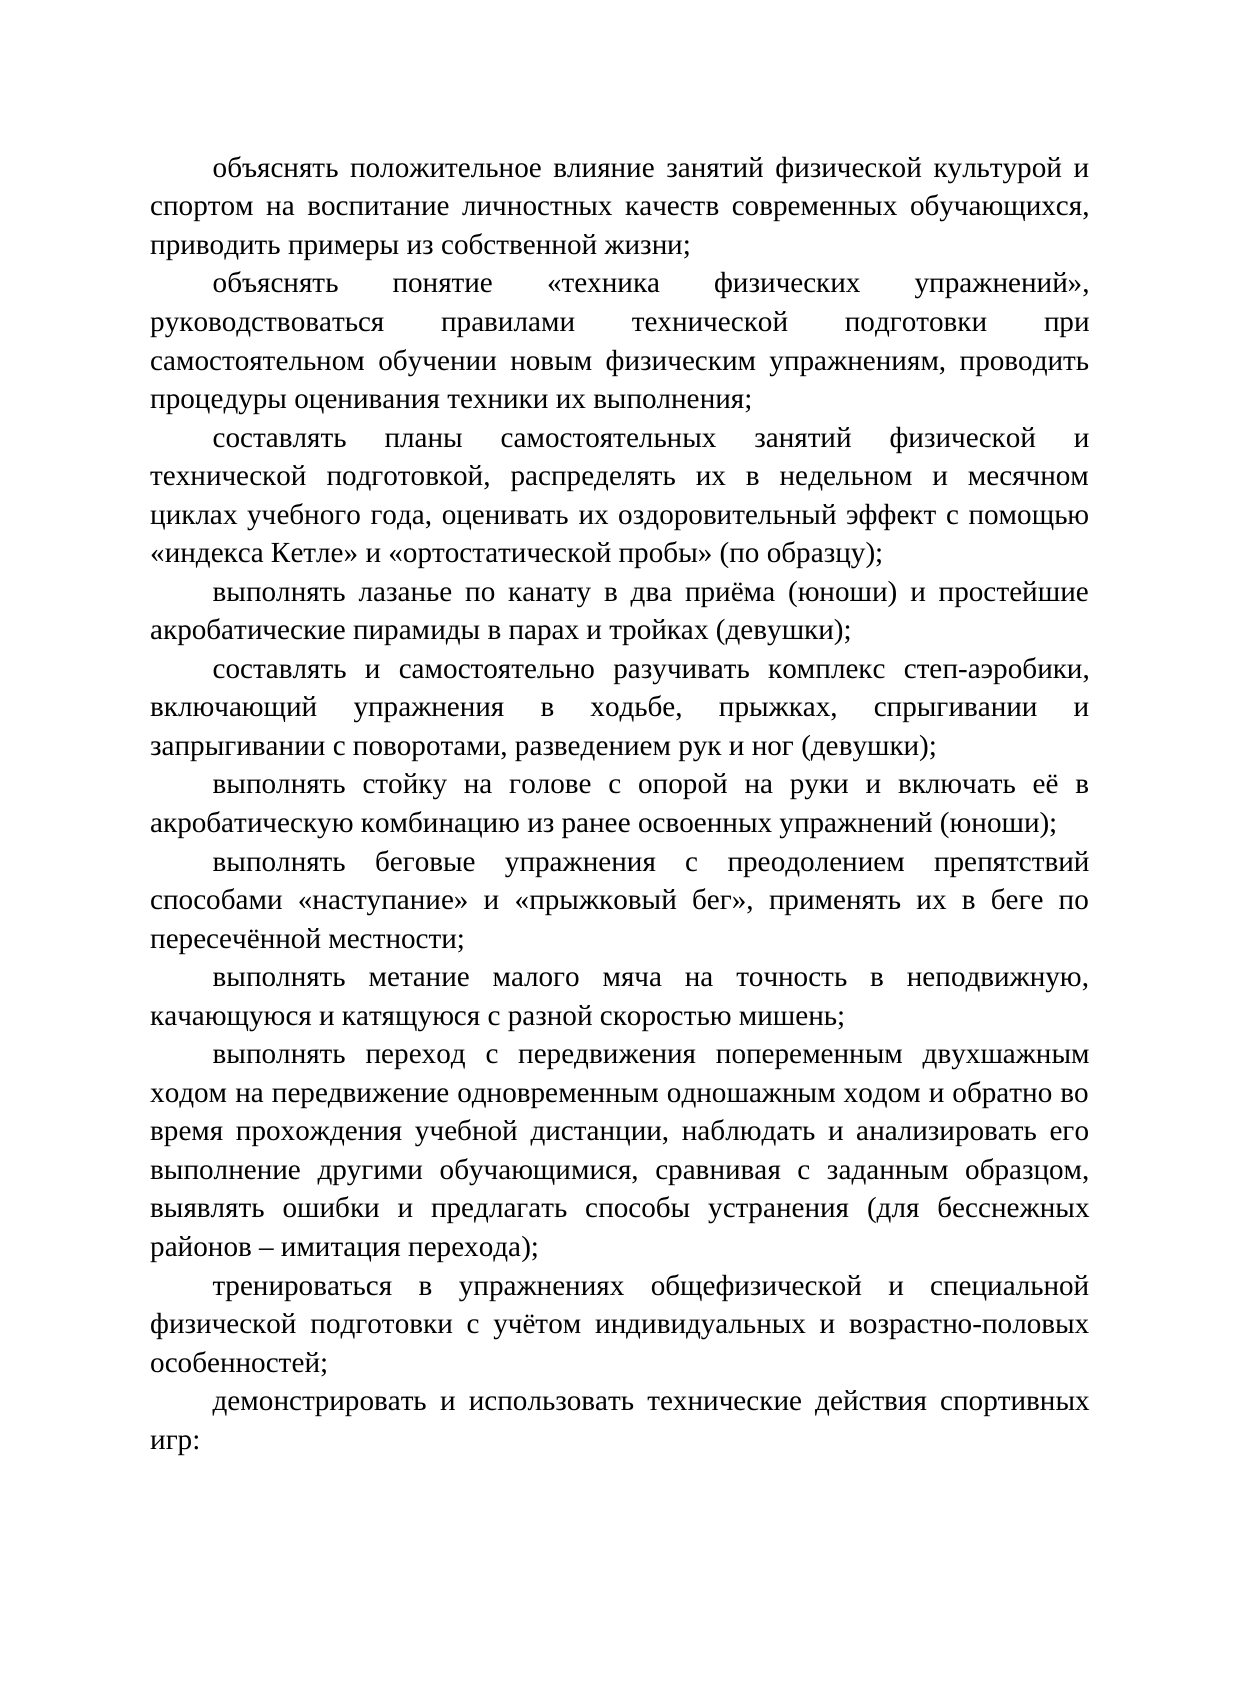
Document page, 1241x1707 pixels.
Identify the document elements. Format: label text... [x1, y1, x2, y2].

text выполнять переход с передвижения попеременным двухшажным ходом на передвижение одновременным одношажным ходом и обратно во время прохождения учебной дистанции, наблюдать и анализировать его выполнение другими обучающимися, сравнивая с заданным образцом, выявлять ошибки и предлагать способы устранения (для бесснежных районов – имитация перехода); [150, 1036, 1090, 1263]
text составлять и самостоятельно разучивать комплекс степ-аэробики, включающий упражнения в ходьбе, прыжках, спрыгивании и запрыгивании с поворотами, разведением рук и ног (девушки); [150, 651, 1090, 762]
text объяснять понятие «техника физических упражнений», руководствоваться правилами технической подготовки при самостоятельном обучении новым физическим упражнениям, проводить процедуры оценивания техники их выполнения; [150, 266, 1090, 415]
text выполнять стойку на голове с опорой на руки и включать её в акробатическую комбинацию из ранее освоенных упражнений (юноши); [150, 767, 1090, 839]
text выполнять лазанье по канату в два приёма (юноши) и простейшие акробатические пирамиды в парах и тройках (девушки); [150, 574, 1090, 646]
text объяснять положительное влияние занятий физической культурой и спортом на воспитание личностных качеств современных обучающихся, приводить примеры из собственной жизни; [150, 150, 1090, 261]
text демонстрировать и использовать технические действия спортивных игр: [150, 1383, 1090, 1455]
text тренироваться в упражнениях общефизической и специальной физической подготовки с учётом индивидуальных и возрастно-половых особенностей; [150, 1268, 1090, 1378]
text выполнять метание малого мяча на точность в неподвижную, качающуюся и катящуюся с разной скоростью мишень; [150, 959, 1090, 1031]
text составлять планы самостоятельных занятий физической и технической подготовкой, распределять их в недельном и месячном циклах учебного года, оценивать их оздоровительный эффект с помощью «индекса Кетле» и «ортостатической пробы» (по образцу); [150, 420, 1090, 569]
text выполнять беговые упражнения с преодолением препятствий способами «наступание» и «прыжковый бег», применять их в беге по пересечённой местности; [150, 844, 1090, 954]
